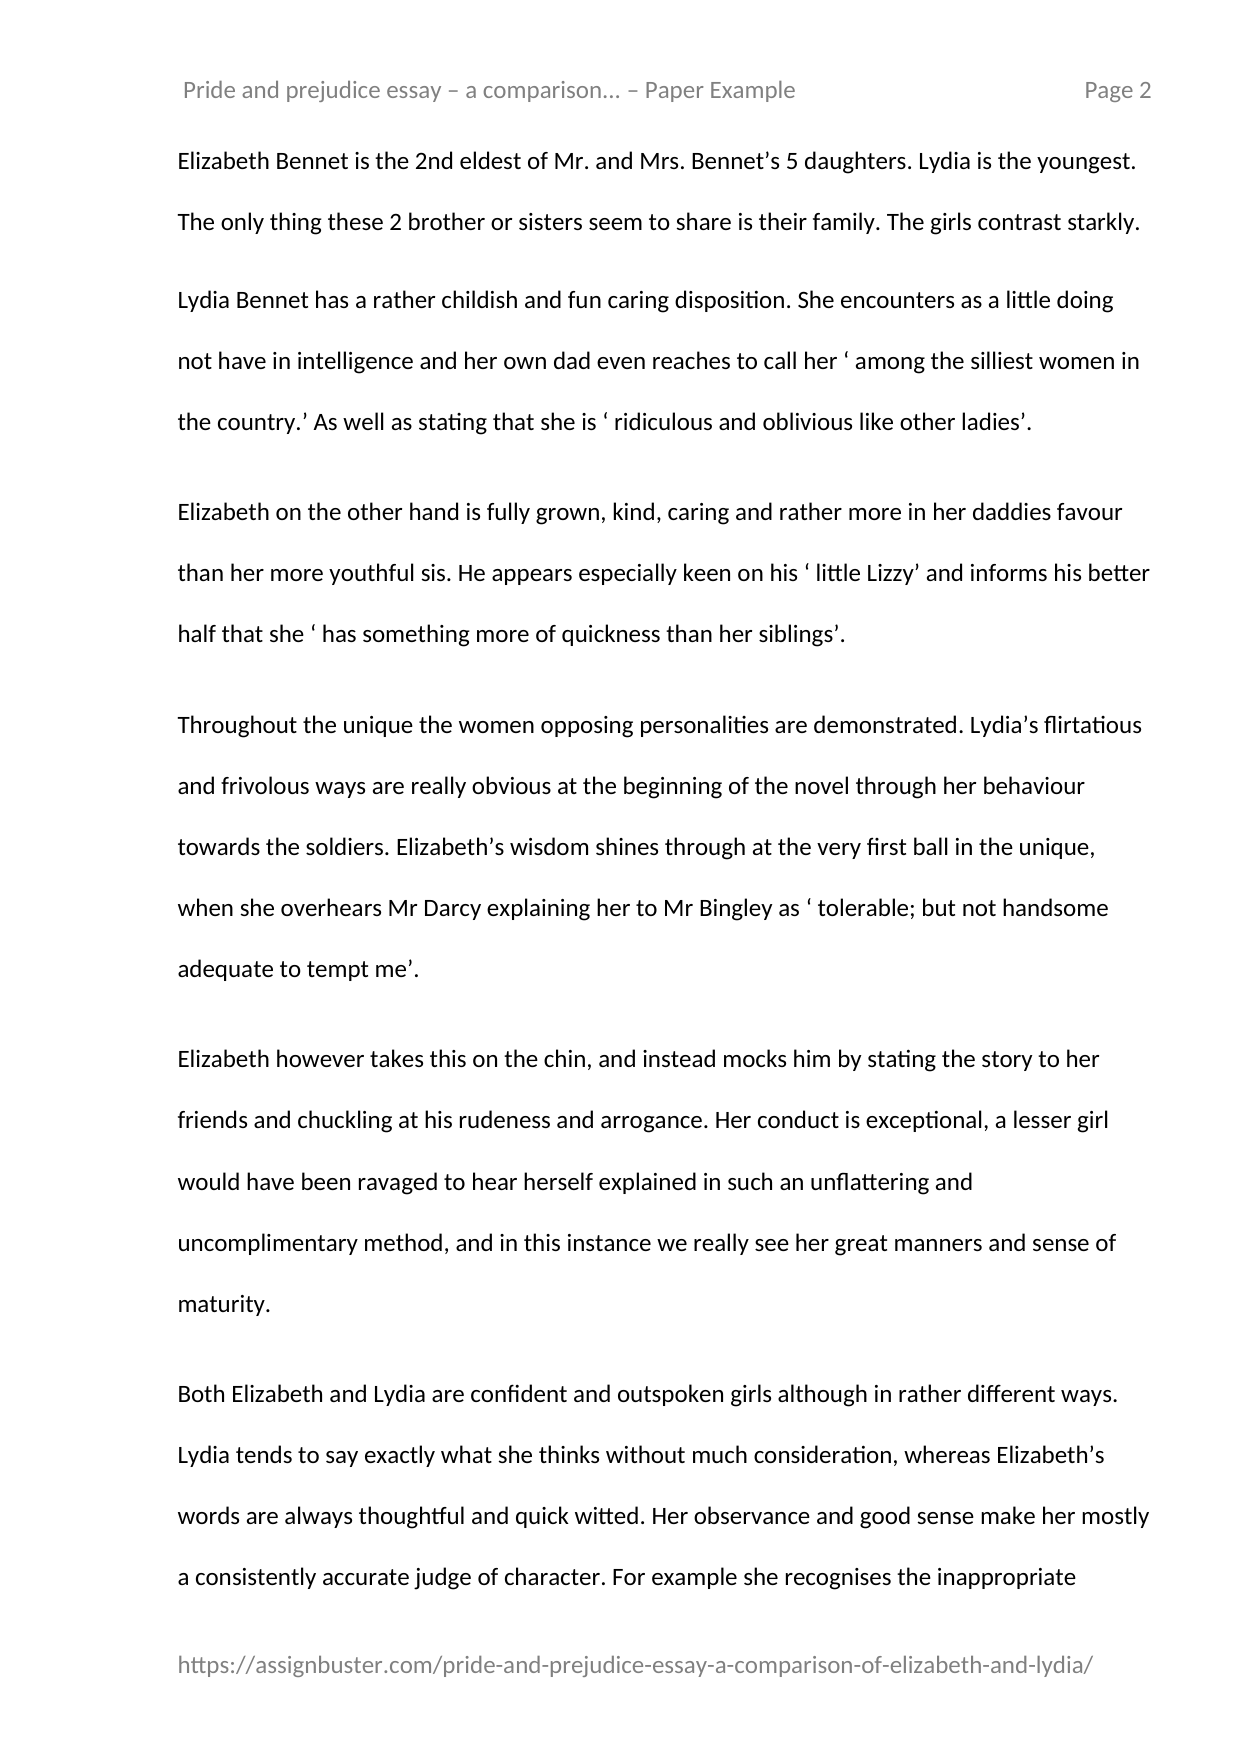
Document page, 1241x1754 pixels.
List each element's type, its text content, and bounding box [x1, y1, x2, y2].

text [177, 1378, 1152, 1592]
text Elizabeth on the other hand is fully grown, kind, caring and rather more in her daddies favour than her more youthful sis. He appears especially keen on his ‘ little Lizzy’ and informs his better half that she ‘ has something more of quickness than her siblings’. [177, 496, 1152, 649]
text Lydia Bennet has a rather childish and fun caring disposition. She encounters as a little doing not have in intelligence and her own dad even reaches to call her ‘ among the silliest women in the country.’ As well as stating that she is ‘ ridiculous and oblivious like other ladies’. [177, 284, 1152, 436]
text Throughout the unique the women opposing personalities are demonstrated. Lydia’s flirtatious and frivolous ways are really obvious at the beginning of the novel through her behaviour towards the soldiers. Elizabeth’s wisdom shines through at the very first ball in the unique, when she overhears Mr Darcy explaining her to Mr Bingley as ‘ tolerable; but not handsome adequate to tempt me’. [177, 709, 1152, 984]
text Elizabeth Bennet is the 2nd eldest of Mr. and Mrs. Bennet’s 5 daughters. Lydia is the youngest. The only thing these 2 brother or sisters seem to share is their family. The girls contrast starkly. [177, 145, 1152, 237]
text Elizabeth however takes this on the chin, and instead mocks him by stating the story to her friends and chuckling at his rudeness and arrogance. Her conduct is exceptional, a lesser girl would have been ravaged to hear herself explained in such an unflattering and uncomplimentary method, and in this instance we really see her great manners and sense of maturity. [177, 1044, 1152, 1318]
